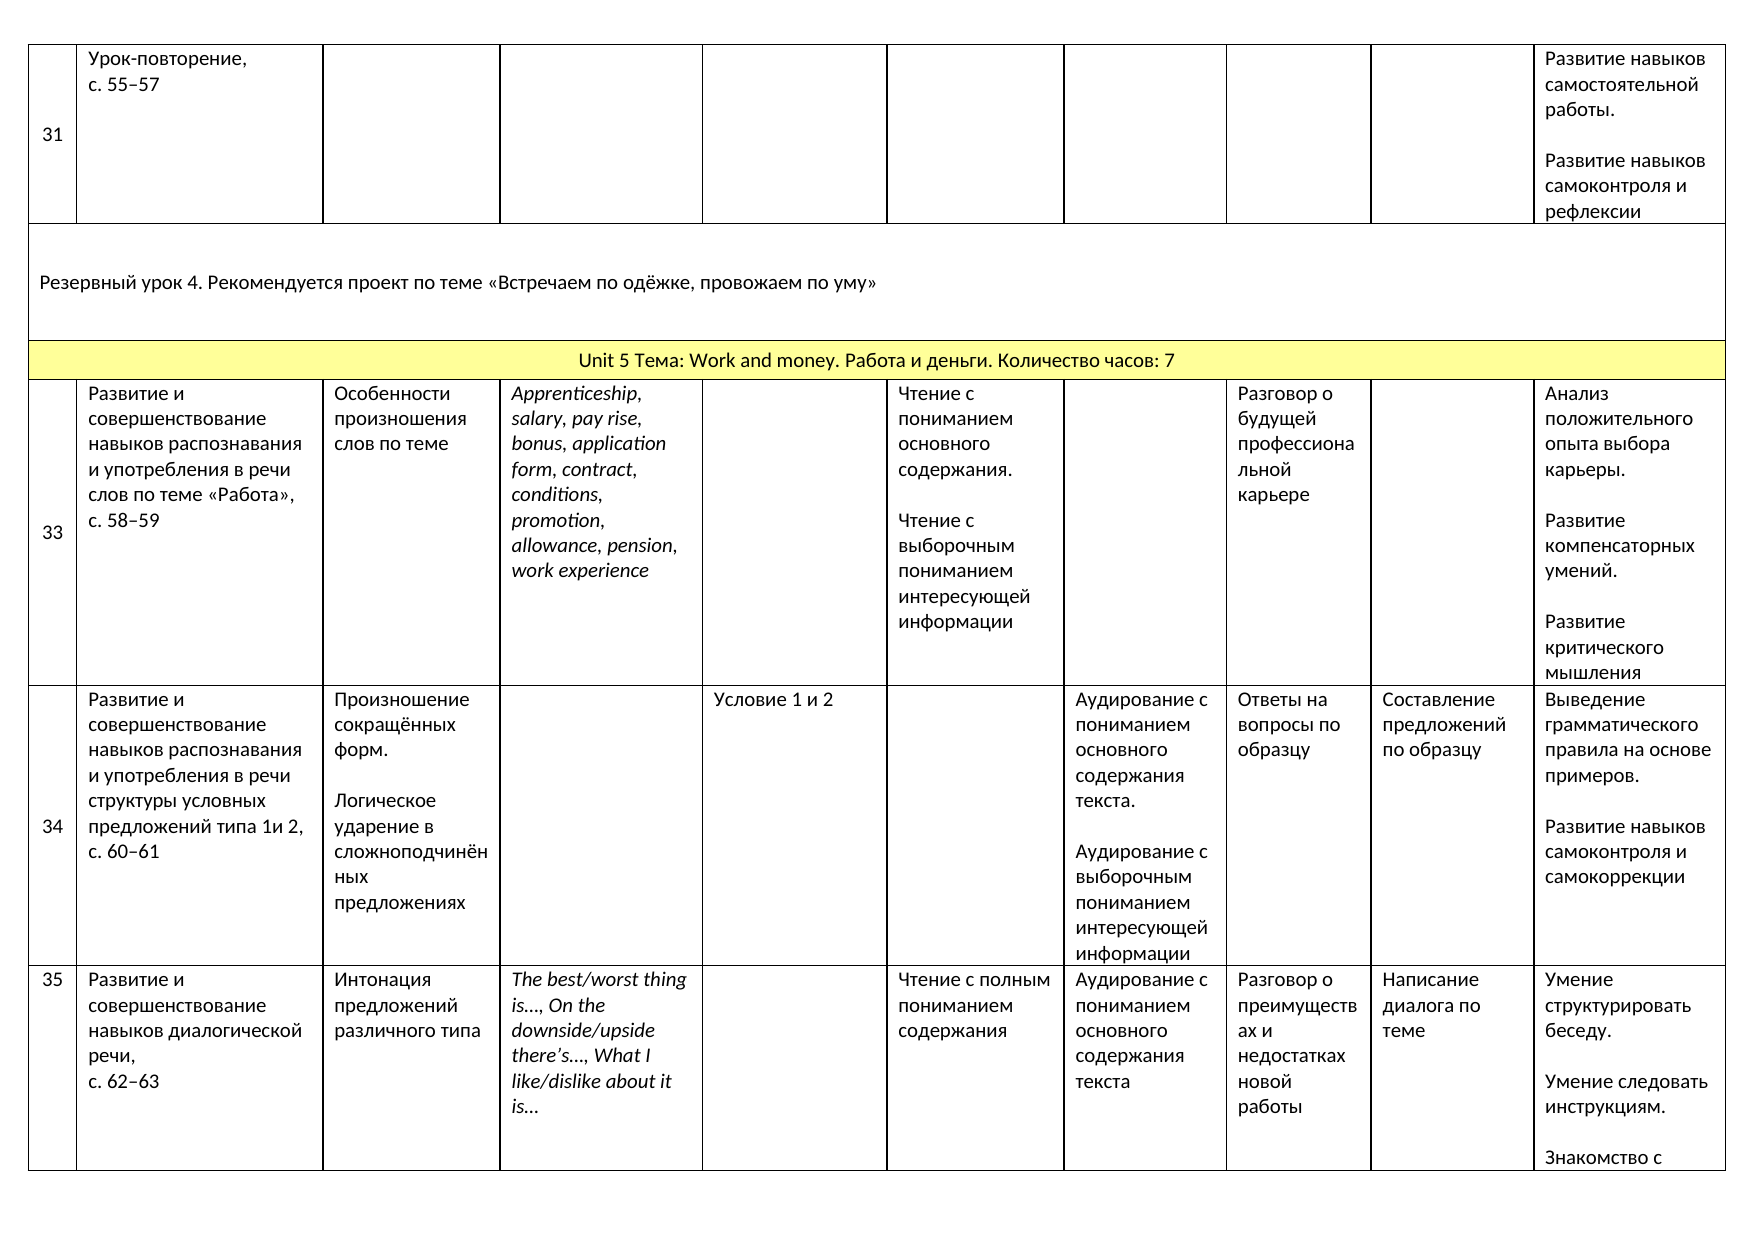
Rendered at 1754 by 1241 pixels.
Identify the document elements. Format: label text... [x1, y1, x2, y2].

table_cell [703, 966, 886, 1170]
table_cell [77, 966, 322, 1170]
table_cell Ответы на вопросы по образцу [1227, 686, 1370, 965]
table_cell Развитие и совершенствование навыков распознавания и употребления в речи слов по теме «Работа», с. 58–59 [77, 380, 322, 685]
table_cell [1535, 966, 1725, 1170]
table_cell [324, 966, 499, 1170]
table_cell [1372, 45, 1533, 223]
table_cell [703, 45, 886, 223]
table_cell [1065, 45, 1226, 223]
table_cell [1065, 380, 1226, 685]
table_cell [501, 45, 702, 223]
table_cell Выведение грамматического правила на основе примеров. Развитие навыков самоконтроля и самокоррекции [1535, 686, 1725, 965]
table_cell Урок-повторение, с. 55–57 [77, 45, 322, 223]
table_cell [1227, 966, 1370, 1170]
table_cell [888, 966, 1063, 1170]
table_cell 34 [29, 686, 76, 965]
table_cell [324, 45, 499, 223]
table_cell [888, 45, 1063, 223]
table_cell [1372, 380, 1533, 685]
table_cell Apprenticeship, salary, pay rise, bonus, application form, contract, conditions, promotion, allowance, pension, work experience [501, 380, 702, 685]
table_cell Составление предложений по образцу [1372, 686, 1533, 965]
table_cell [501, 966, 702, 1170]
table_cell 35 [29, 966, 76, 1170]
table_cell Разговор о будущей профессиональной карьере [1227, 380, 1370, 685]
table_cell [1065, 966, 1226, 1170]
table_cell 31 [29, 45, 76, 223]
table_cell Условие 1 и 2 [703, 686, 886, 965]
table_cell [1227, 45, 1370, 223]
table_cell Аудирование с пониманием основного содержания текста. Аудирование с выборочным пониманием интересующей информации [1065, 686, 1226, 965]
table_cell [501, 686, 702, 965]
table_cell Развитие навыков самостоятельной работы. Развитие навыков самоконтроля и рефлексии [1535, 45, 1725, 223]
table_cell Чтение с пониманием основного содержания. Чтение с выборочным пониманием интересующей информации [888, 380, 1063, 685]
table_cell Резервный урок 4. Рекомендуется проект по теме «Встречаем по одёжке, провожаем по уму» [29, 224, 1725, 340]
table_cell [888, 686, 1063, 965]
table_cell [703, 380, 886, 685]
table_cell Особенности произношения слов по теме [324, 380, 499, 685]
table_cell Unit 5 Тема: Work and money. Работа и деньги. Количество часов: 7 [29, 341, 1725, 379]
table_cell Развитие и совершенствование навыков распознавания и употребления в речи структуры условных предложений типа 1и 2, с. 60–61 [77, 686, 322, 965]
table_cell 33 [29, 380, 76, 685]
table_cell Произношение сокращённых форм. Логическое ударение в сложноподчинённых предложениях [324, 686, 499, 965]
table_cell Анализ положительного опыта выбора карьеры. Развитие компенсаторных умений. Развитие критического мышления [1535, 380, 1725, 685]
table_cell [1372, 966, 1533, 1170]
